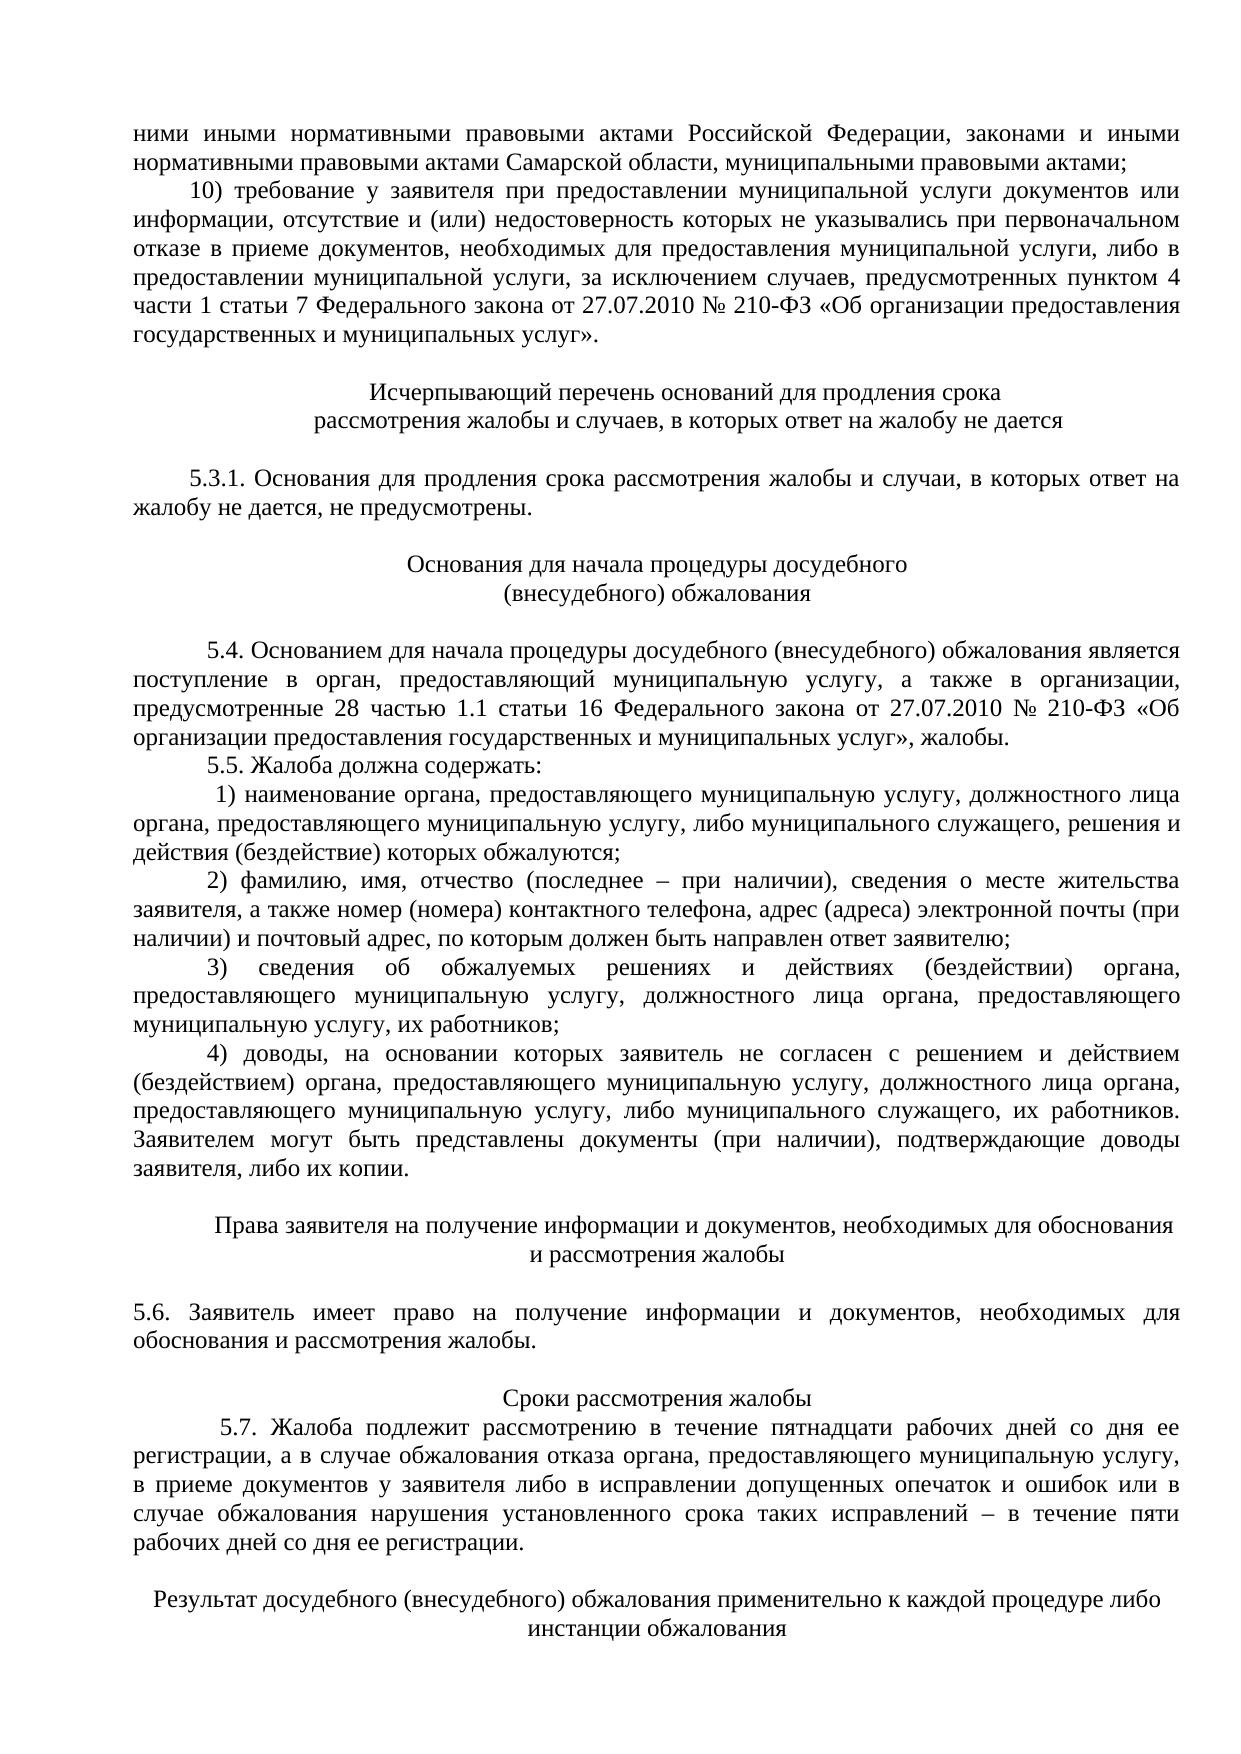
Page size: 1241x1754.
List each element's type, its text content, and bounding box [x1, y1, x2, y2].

text 5.3.1. Основания для продления срока рассмотрения жалобы и случаи, в которых ответ на жалобу не дается, не предусмотрены. [133, 463, 1181, 521]
text 10) требование у заявителя при предоставлении муниципальной услуги документов или информации, отсутствие и (или) недостоверность которых не указывались при первоначальном отказе в приеме документов, необходимых для предоставления муниципальной услуги, либо в предоставлении муниципальной услуги, за исключением случаев, предусмотренных пунктом 4 части 1 статьи 7 Федерального закона от 27.07.2010 № 210-ФЗ «Об организации предоставления государственных и муниципальных услуг». [133, 176, 1181, 348]
text 1) наименование органа, предоставляющего муниципальную услугу, должностного лица органа, предоставляющего муниципальную услугу, либо муниципального служащего, решения и действия (бездействие) которых обжалуются; [133, 779, 1181, 866]
text Результат досудебного (внесудебного) обжалования применительно к каждой процедуре либо инстанции обжалования [133, 1584, 1181, 1642]
text 5.6. Заявитель имеет право на получение информации и документов, необходимых для обоснования и рассмотрения жалобы. [133, 1297, 1181, 1354]
text Сроки рассмотрения жалобы [133, 1383, 1181, 1412]
title (внесудебного) обжалования [133, 578, 1181, 607]
text Исчерпывающий перечень оснований для продления срока [133, 377, 1181, 406]
text 3) сведения об обжалуемых решениях и действиях (бездействии) органа, предоставляющего муниципальную услугу, должностного лица органа, предоставляющего муниципальную услугу, их работников; [133, 952, 1181, 1038]
title Основания для начала процедуры досудебного [133, 549, 1181, 578]
text 2) фамилию, имя, отчество (последнее – при наличии), сведения о месте жительства заявителя, а также номер (номера) контактного телефона, адрес (адреса) электронной почты (при наличии) и почтовый адрес, по которым должен быть направлен ответ заявителю; [133, 866, 1181, 952]
text 4) доводы, на основании которых заявитель не согласен с решением и действием (бездействием) органа, предоставляющего муниципальную услугу, должностного лица органа, предоставляющего муниципальную услугу, либо муниципального служащего, их работников. Заявителем могут быть представлены документы (при наличии), подтверждающие доводы заявителя, либо их копии. [133, 1038, 1181, 1182]
text Права заявителя на получение информации и документов, необходимых для обоснования и рассмотрения жалобы [133, 1211, 1181, 1268]
text 5.5. Жалоба должна содержать: [133, 751, 1181, 779]
text 5.7. Жалоба подлежит рассмотрению в течение пятнадцати рабочих дней со дня ее регистрации, а в случае обжалования отказа органа, предоставляющего муниципальную услугу, в приеме документов у заявителя либо в исправлении допущенных опечаток и ошибок или в случае обжалования нарушения установленного срока таких исправлений – в течение пяти рабочих дней со дня ее регистрации. [133, 1412, 1181, 1556]
text 5.4. Основанием для начала процедуры досудебного (внесудебного) обжалования является поступление в орган, предоставляющий муниципальную услугу, а также в организации, предусмотренные 28 частью 1.1 статьи 16 Федерального закона от 27.07.2010 № 210-ФЗ «Об организации предоставления государственных и муниципальных услуг», жалобы. [133, 636, 1181, 751]
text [133, 118, 1181, 176]
text рассмотрения жалобы и случаев, в которых ответ на жалобу не дается [133, 406, 1181, 434]
